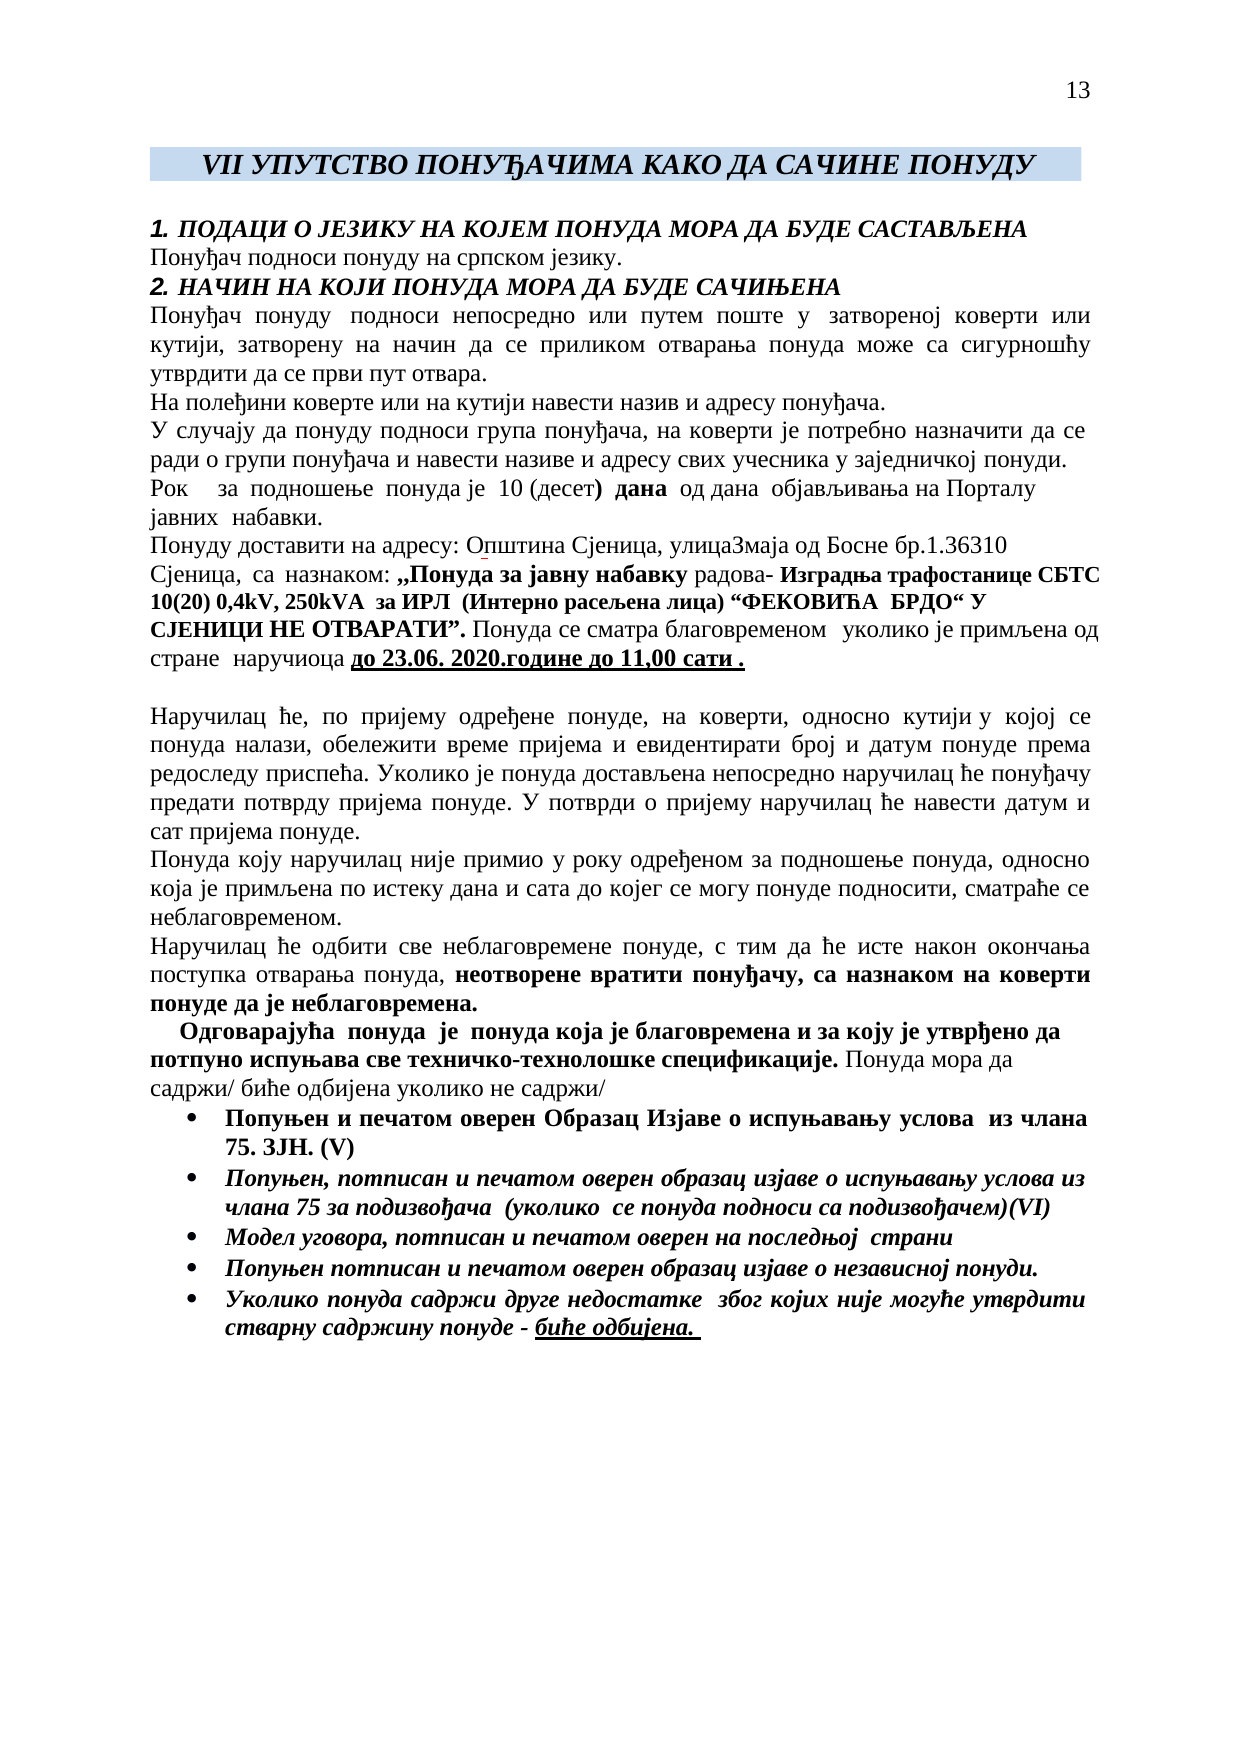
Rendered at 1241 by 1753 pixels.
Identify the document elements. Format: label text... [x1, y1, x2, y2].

text У случају да понуду подноси група понуђача, на коверти је потребно назначити да се ради о групи понуђача и навести називе и адресу свих учесника у заједничкој понуди. Рок за подношење понуда је 10 (десет) дана од дана објављивања на Порталу јавних набавки. [150, 416, 1090, 531]
list Уколико понуда садржи друге недостатке због којих није могуће утврдити стварну садржину понуде - биће одбијена. [187, 1284, 1091, 1341]
text Наручилац ће одбити све неблаговремене понуде, с тим да ће исте након окончања поступка отварања понуда, неотворене вратити понуђачу, са назнаком на коверти понуде да је неблаговремена. [150, 931, 1091, 1017]
text Одговарајућа понуда је понуда која је благовремена и за коју је утврђено да потпуно испуњава све техничко-технолошке спецификације. Понуда мора да садржи/ биће одбијена уколико не садржи/ [150, 1017, 1071, 1102]
text Понуда коју наручилац није примио у року одређеном за подношење понуда, односно која је примљена по истеку дана и сата до којег се могу понуде подносити, сматраће се неблаговременом. [150, 844, 1090, 931]
text Понуду доставити на адресу: Општина Сјеница, улицаЗмаја од Босне бр.1.36310 Сјеница, са назнаком: ,,Понуда за јавну набавку радова- Изградња трафостанице СБТС 10(20) 0,4kV, 250kVA за ИРЛ (Интерно расељена лица) “ФЕКОВИЋА БРДО“ У СЈЕНИЦИ НЕ ОТВАРАТИ”. Понуда се сматра благовременом уколико је примљена од стране наручиоца до 23.06. 2020.године до 11,00 сати . [150, 531, 1103, 672]
text На полеђини коверте или на кутији навести назив и адресу понуђача. [150, 387, 1103, 416]
text Понуђач понуду подноси непосредно или путем поште у затвореној коверти или кутији, затворену на начин да се приликом отварања понуда може са сигурношћу утврдити да се први пут отвара. [150, 301, 1091, 387]
list Попуњен потписан и печатом оверен образац изјаве о независној понуди. [187, 1252, 1103, 1282]
text Понуђач подноси понуду на српском језику. [150, 243, 1103, 271]
list Модел уговора, потписан и печатом оверен на последњој страни [187, 1221, 1103, 1252]
subtitle Попуњен, потписан и печатом оверен образац изјаве о испуњавању услова из члана 75 за подизвођача (уколико се понуда подноси са подизвођачем)(VI) [187, 1164, 1090, 1221]
list Попуњен и печатом оверен Образац Изјаве о испуњавању услова из члана [187, 1102, 1103, 1133]
subtitle ПОДАЦИ О ЈЕЗИКУ НА КОЈЕМ ПОНУДА МОРА ДА БУДЕ САСТАВЉЕНА [150, 214, 1103, 243]
text 75. ЗЈН. (V) [225, 1133, 1103, 1161]
subtitle VII УПУТСТВО ПОНУЂАЧИМА КАКО ДА САЧИНЕ ПОНУДУ [201, 147, 1103, 181]
subtitle НАЧИН НА КОЈИ ПОНУДА МОРА ДА БУДЕ САЧИЊЕНА [150, 272, 1103, 301]
text Наручилац ће, по пријему одређене понуде, на коверти, односно кутији у којој се понуда налази, обележити време пријема и евидентирати број и датум понуде према редоследу приспећа. Уколико је понуда достављена непосредно наручилац ће понуђачу предати потврду пријема понуде. У потврди о пријему наручилац ће навести датум и сат пријема понуде. [150, 701, 1091, 844]
